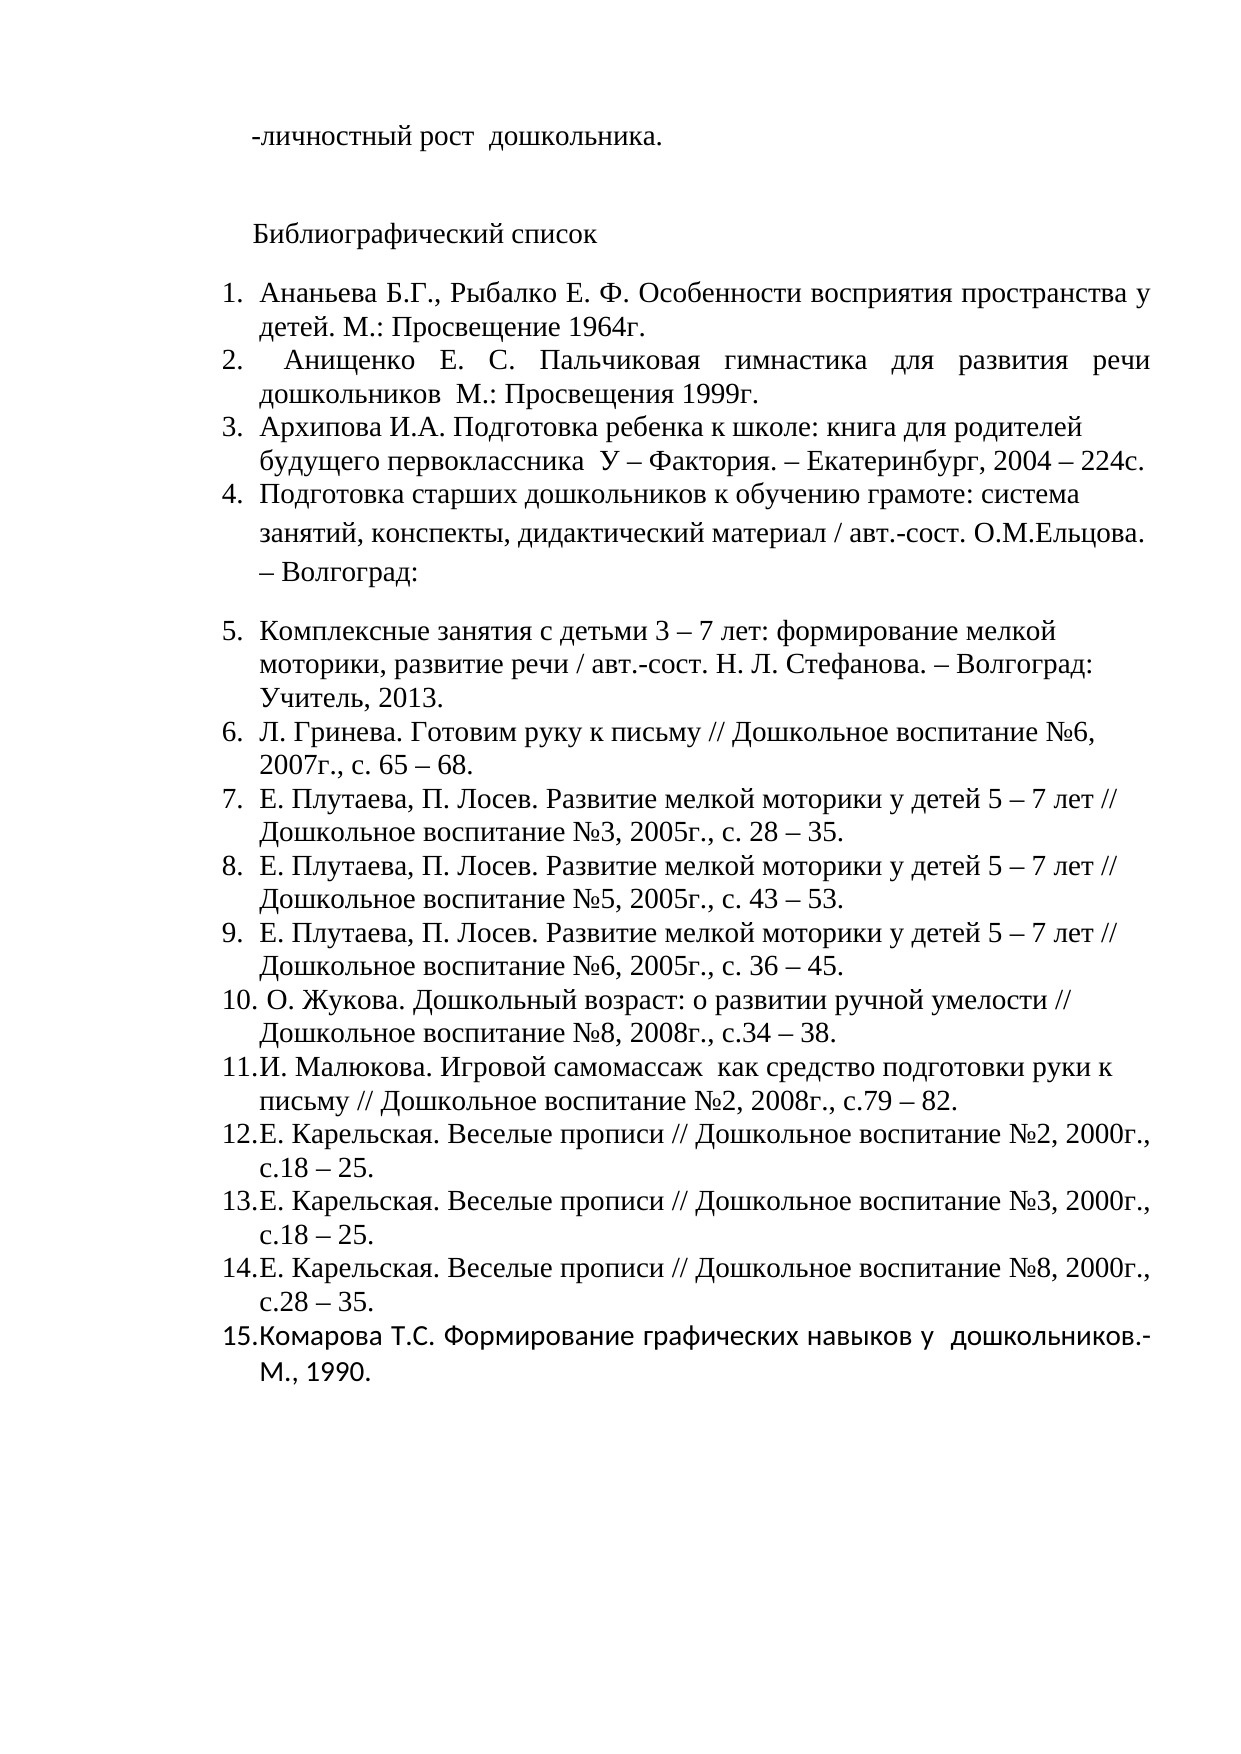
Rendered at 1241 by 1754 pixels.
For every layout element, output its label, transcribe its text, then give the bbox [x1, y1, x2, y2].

list Е. Карельская. Веселые прописи // Дошкольное воспитание №2, 2000г., с.18 – 25. [222, 1116, 1152, 1183]
list Л. Гринева. Готовим руку к письму // Дошкольное воспитание №6, 2007г., с. 65 – 68. [222, 714, 1152, 781]
list Е. Карельская. Веселые прописи // Дошкольное воспитание №3, 2000г., с.18 – 25. [222, 1183, 1152, 1250]
list Е. Плутаева, П. Лосев. Развитие мелкой моторики у детей 5 – 7 лет // Дошкольное воспитание №3, 2005г., с. 28 – 35. [222, 781, 1152, 848]
list Комарова Т.С. Формирование графических навыков у дошкольников.- М., 1990. [222, 1317, 1152, 1389]
list Архипова И.А. Подготовка ребенка к школе: книга для родителей будущего первоклассника У – Фактория. – Екатеринбург, 2004 – 224с. [222, 409, 1152, 477]
list О. Жукова. Дошкольный возраст: о развитии ручной умелости // Дошкольное воспитание №8, 2008г., с.34 – 38. [222, 982, 1152, 1049]
list Подготовка старших дошкольников к обучению грамоте: система занятий, конспекты, дидактический материал / авт.-сост. О.М.Ельцова. – Волгоград: [222, 477, 1152, 587]
list Е. Плутаева, П. Лосев. Развитие мелкой моторики у детей 5 – 7 лет // Дошкольное воспитание №6, 2005г., с. 36 – 45. [222, 915, 1152, 982]
list И. Малюкова. Игровой самомассаж как средство подготовки руки к письму // Дошкольное воспитание №2, 2008г., с.79 – 82. [222, 1049, 1152, 1116]
list Е. Плутаева, П. Лосев. Развитие мелкой моторики у детей 5 – 7 лет // Дошкольное воспитание №5, 2005г., с. 43 – 53. [222, 848, 1152, 915]
list Ананьева Б.Г., Рыбалко Е. Ф. Особенности восприятия пространства у детей. М.: Просвещение 1964г. [222, 275, 1152, 342]
list Е. Карельская. Веселые прописи // Дошкольное воспитание №8, 2000г., с.28 – 35. [222, 1250, 1152, 1317]
text Библиографический список [252, 216, 1152, 249]
text -личностный рост дошкольника. [177, 118, 1152, 152]
list Анищенко Е. С. Пальчиковая гимнастика для развития речи дошкольников М.: Просвещения 1999г. [222, 342, 1152, 409]
list Комплексные занятия с детьми 3 – 7 лет: формирование мелкой моторики, развитие речи / авт.-сост. Н. Л. Стефанова. – Волгоград: Учитель, 2013. [222, 613, 1152, 714]
